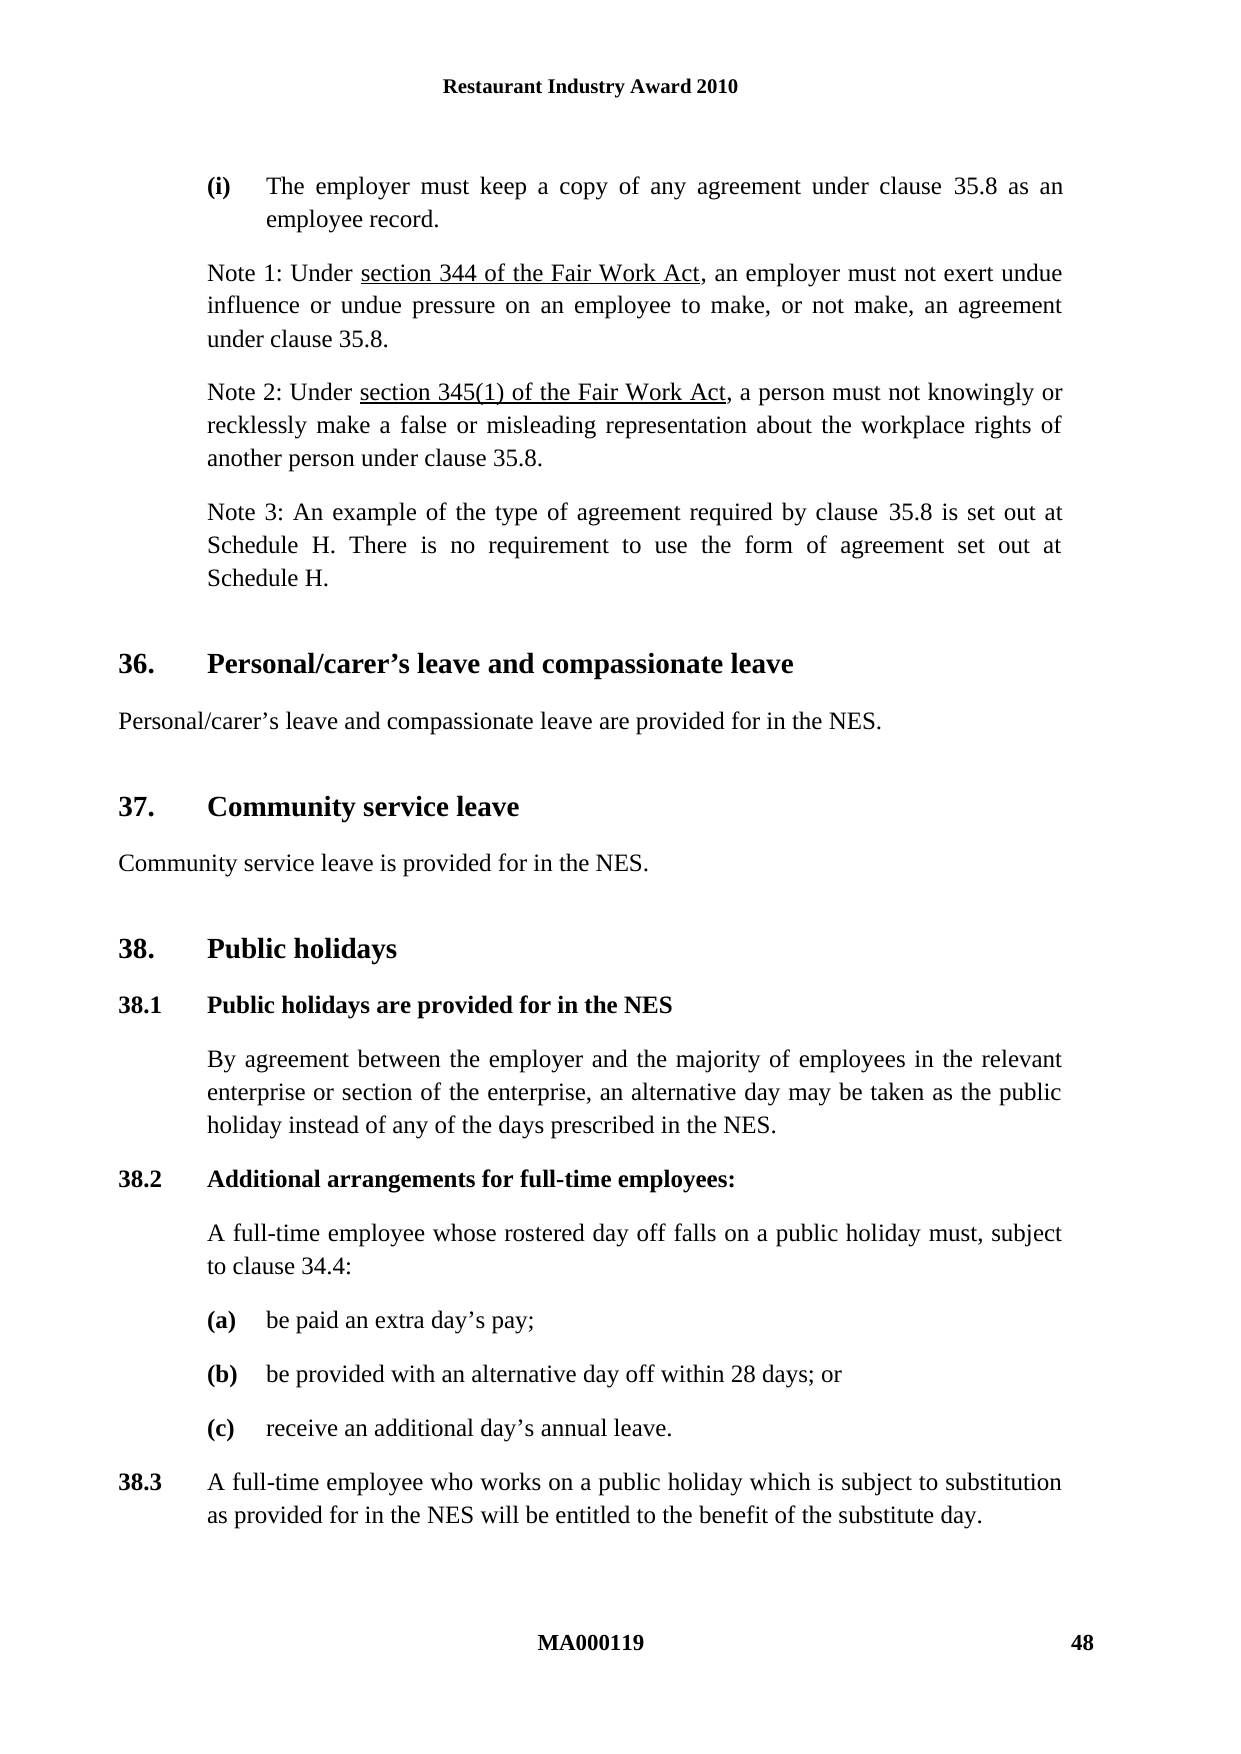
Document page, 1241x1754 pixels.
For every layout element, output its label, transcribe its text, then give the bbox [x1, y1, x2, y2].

text be provided with an alternative day off within 28 days; or [207, 1359, 1063, 1388]
text Community service leave [118, 789, 1063, 822]
text Community service leave is provided for in the NES. [118, 848, 1063, 877]
text receive an additional day’s annual leave. [207, 1413, 1063, 1442]
text Personal/carer’s leave and compassionate leave [118, 646, 1063, 680]
text be paid an extra day’s pay; [207, 1305, 1063, 1334]
text A full-time employee who works on a public holiday which is subject to substitution as provided for in the NES will be entitled to the benefit of the substitute day. [118, 1467, 1063, 1528]
text Public holidays are provided for in the NES [118, 991, 1063, 1019]
text Personal/carer’s leave and compassionate leave are provided for in the NES. [118, 706, 1063, 734]
text By agreement between the employer and the majority of employees in the relevant enterprise or section of the enterprise, an alternative day may be taken as the public holiday instead of any of the days prescribed in the NES. [207, 1044, 1063, 1139]
text Additional arrangements for full-time employees: [118, 1164, 1063, 1193]
text Public holidays [118, 931, 1063, 965]
